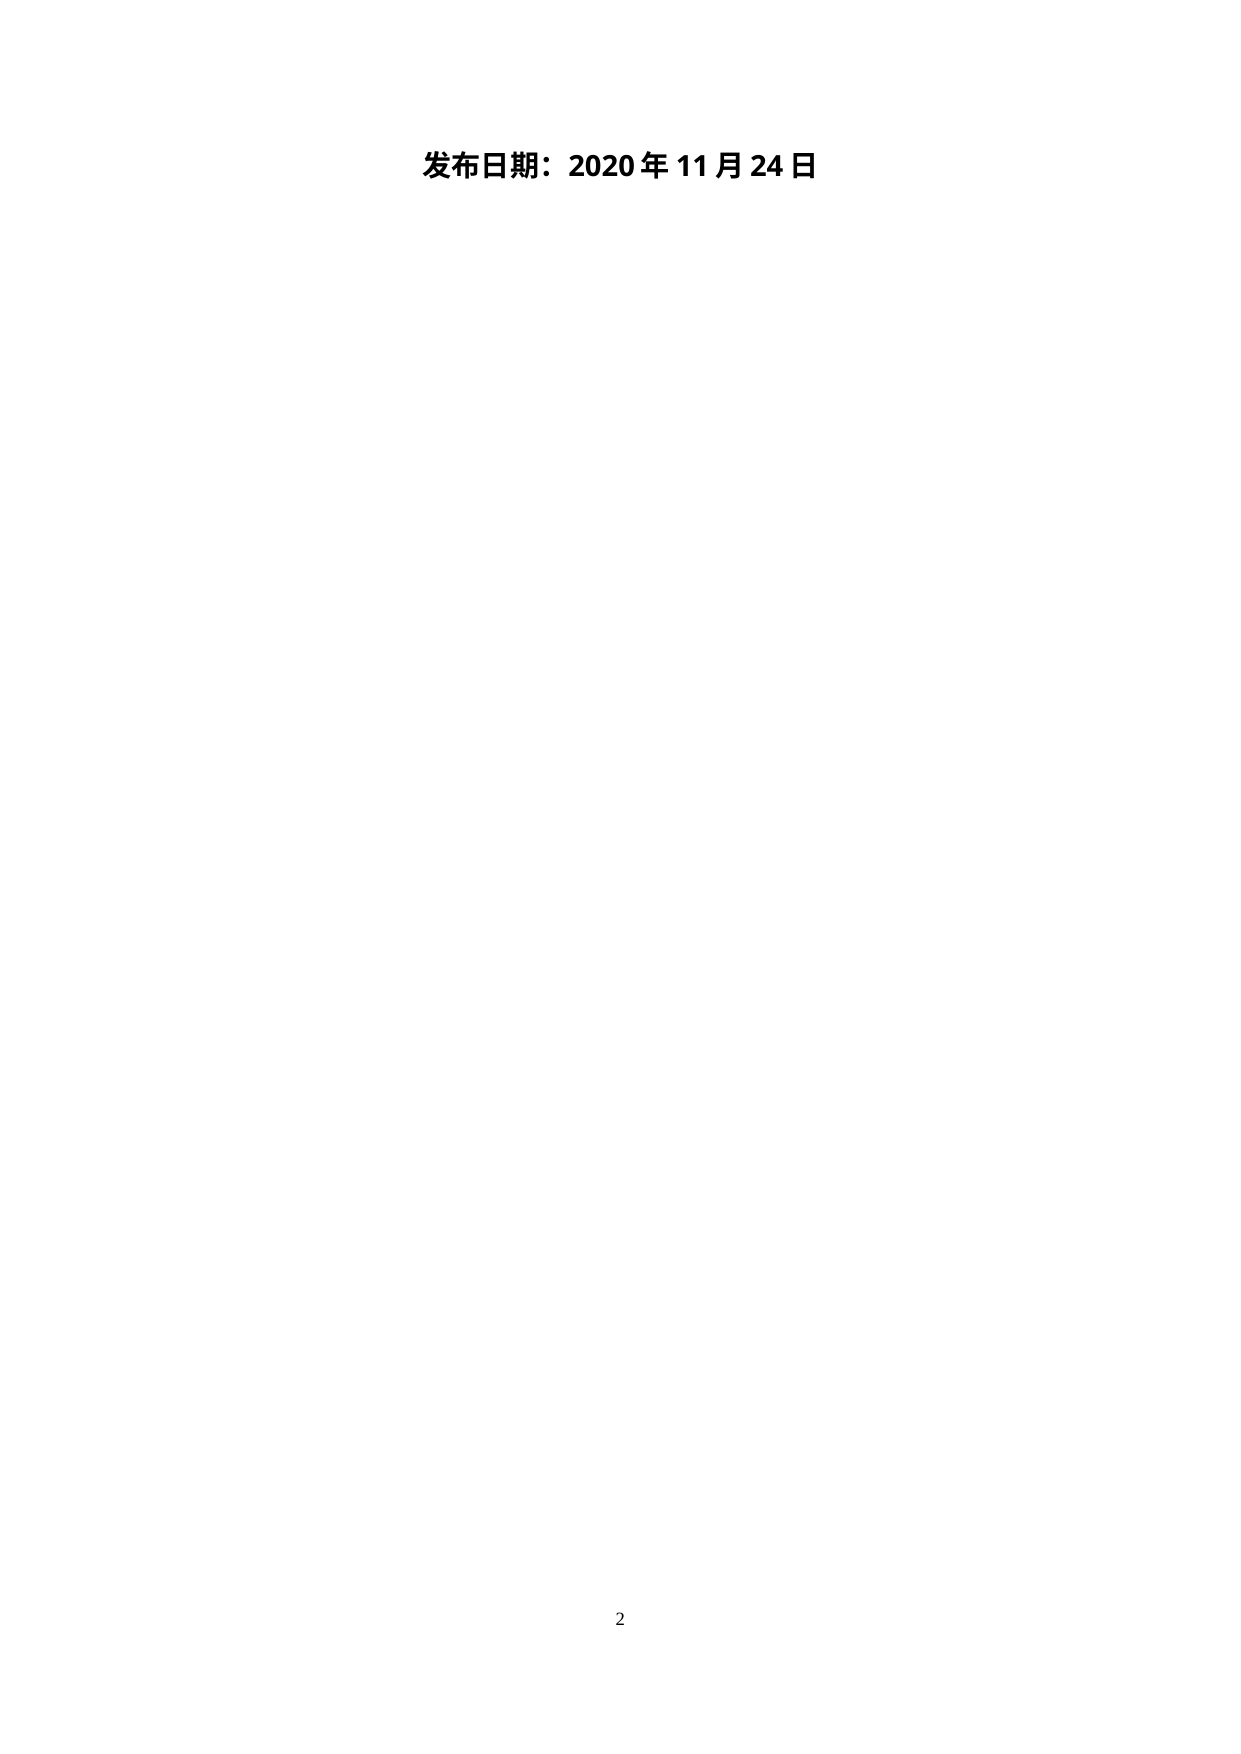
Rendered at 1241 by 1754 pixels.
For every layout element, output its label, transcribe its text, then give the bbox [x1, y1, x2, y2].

text 发布日期：2020年11月24日 [159, 132, 1081, 197]
